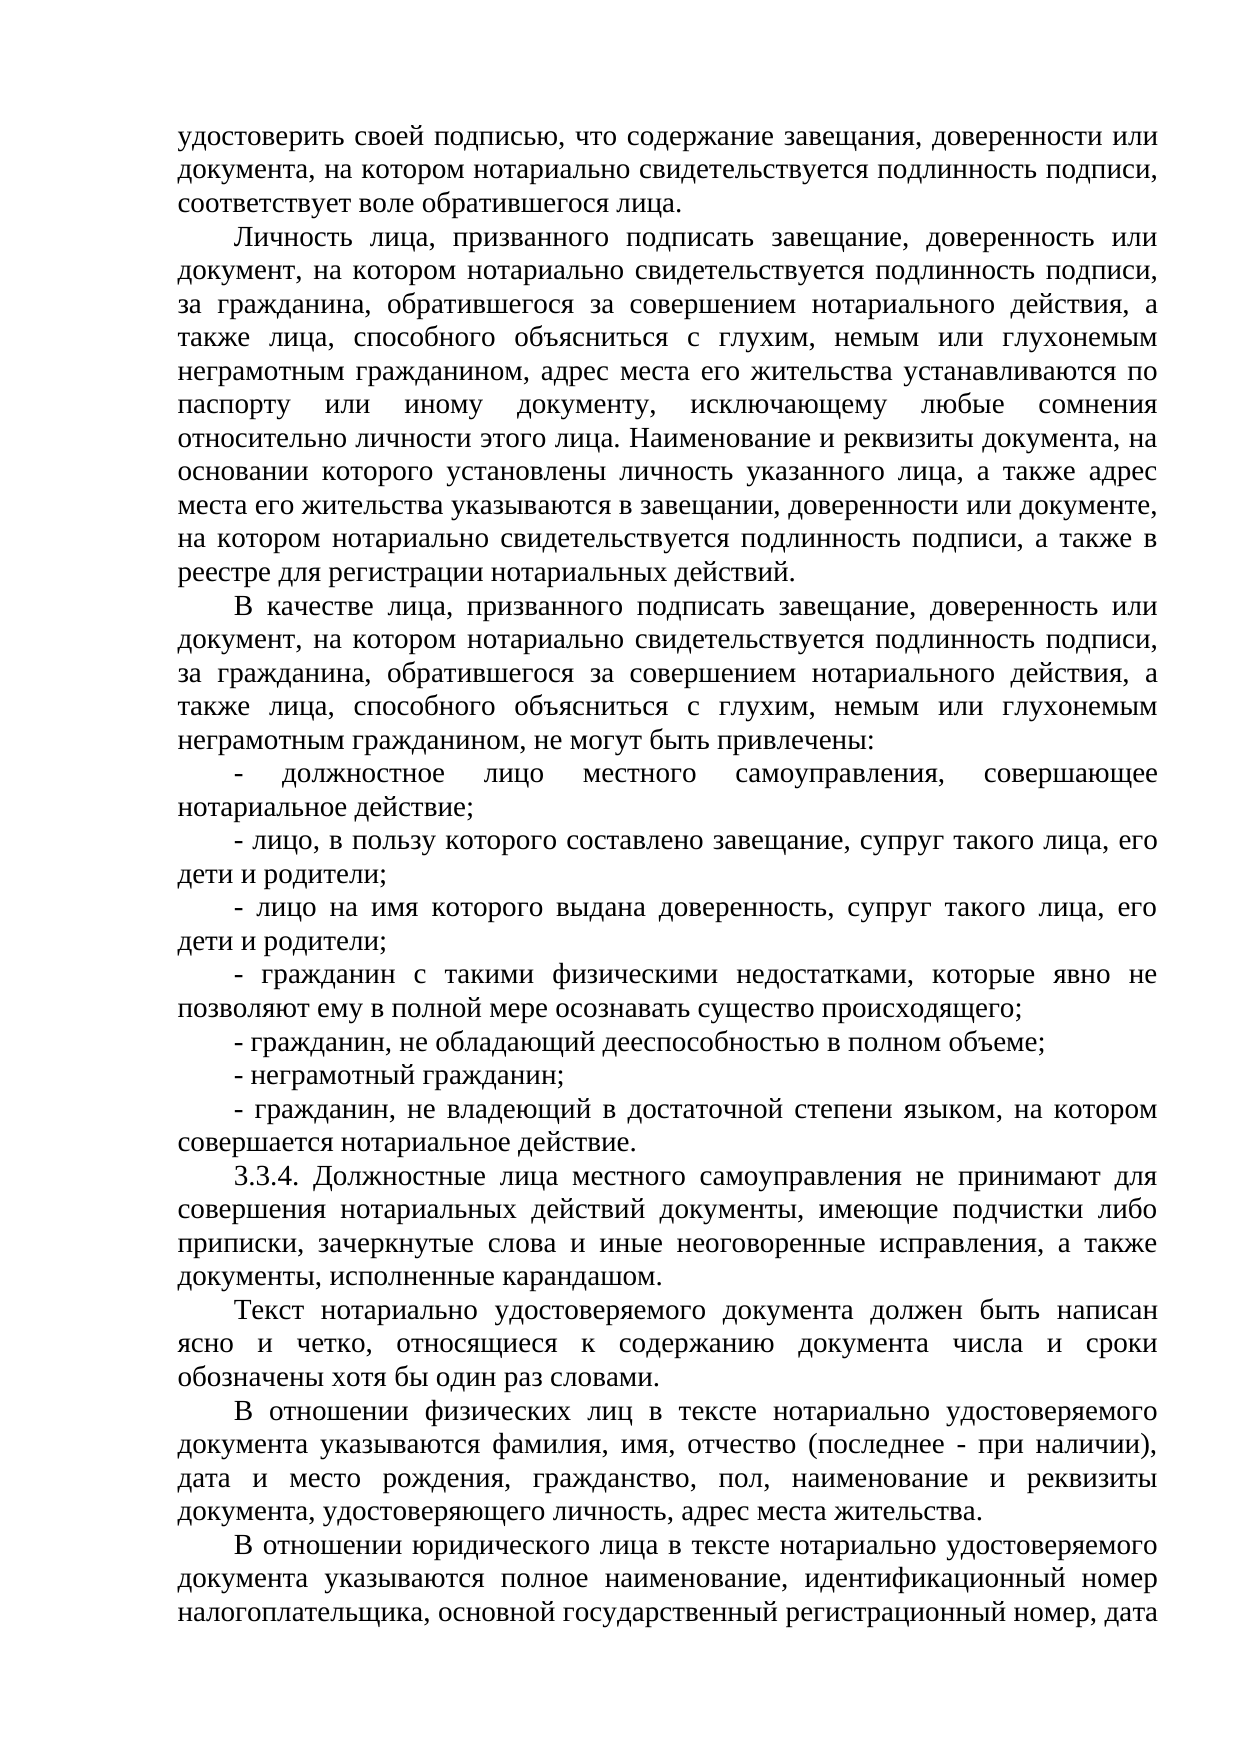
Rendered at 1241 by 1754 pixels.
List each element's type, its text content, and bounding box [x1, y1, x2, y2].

text - гражданин, не обладающий дееспособностью в полном объеме; [177, 1024, 1158, 1057]
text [177, 1527, 1158, 1627]
text 3.3.4. Должностные лица местного самоуправления не принимают для совершения нотариальных действий документы, имеющие подчистки либо приписки, зачеркнутые слова и иные неоговоренные исправления, а также документы, исполненные карандашом. [177, 1158, 1158, 1292]
text - лицо, в пользу которого составлено завещание, супруг такого лица, его дети и родители; [177, 822, 1158, 889]
text Личность лица, призванного подписать завещание, доверенность или документ, на котором нотариально свидетельствуется подлинность подписи, за гражданина, обратившегося за совершением нотариального действия, а также лица, способного объясниться с глухим, немым или глухонемым неграмотным гражданином, адрес места его жительства устанавливаются по паспорту или иному документу, исключающему любые сомнения относительно личности этого лица. Наименование и реквизиты документа, на основании которого установлены личность указанного лица, а также адрес места его жительства указываются в завещании, доверенности или документе, на котором нотариально свидетельствуется подлинность подписи, а также в реестре для регистрации нотариальных действий. [177, 219, 1158, 588]
text В качестве лица, призванного подписать завещание, доверенность или документ, на котором нотариально свидетельствуется подлинность подписи, за гражданина, обратившегося за совершением нотариального действия, а также лица, способного объясниться с глухим, немым или глухонемым неграмотным гражданином, не могут быть привлечены: [177, 588, 1158, 755]
text - неграмотный гражданин; [177, 1057, 1158, 1091]
text - лицо на имя которого выдана доверенность, супруг такого лица, его дети и родители; [177, 889, 1158, 957]
text - гражданин, не владеющий в достаточной степени языком, на котором совершается нотариальное действие. [177, 1091, 1158, 1158]
text Текст нотариально удостоверяемого документа должен быть написан ясно и четко, относящиеся к содержанию документа числа и сроки обозначены хотя бы один раз словами. [177, 1292, 1158, 1393]
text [177, 118, 1158, 219]
text - гражданин с такими физическими недостатками, которые явно не позволяют ему в полной мере осознавать существо происходящего; [177, 957, 1158, 1024]
text В отношении физических лиц в тексте нотариально удостоверяемого документа указываются фамилия, имя, отчество (последнее - при наличии), дата и место рождения, гражданство, пол, наименование и реквизиты документа, удостоверяющего личность, адрес места жительства. [177, 1393, 1158, 1527]
text - должностное лицо местного самоуправления, совершающее нотариальное действие; [177, 755, 1158, 822]
